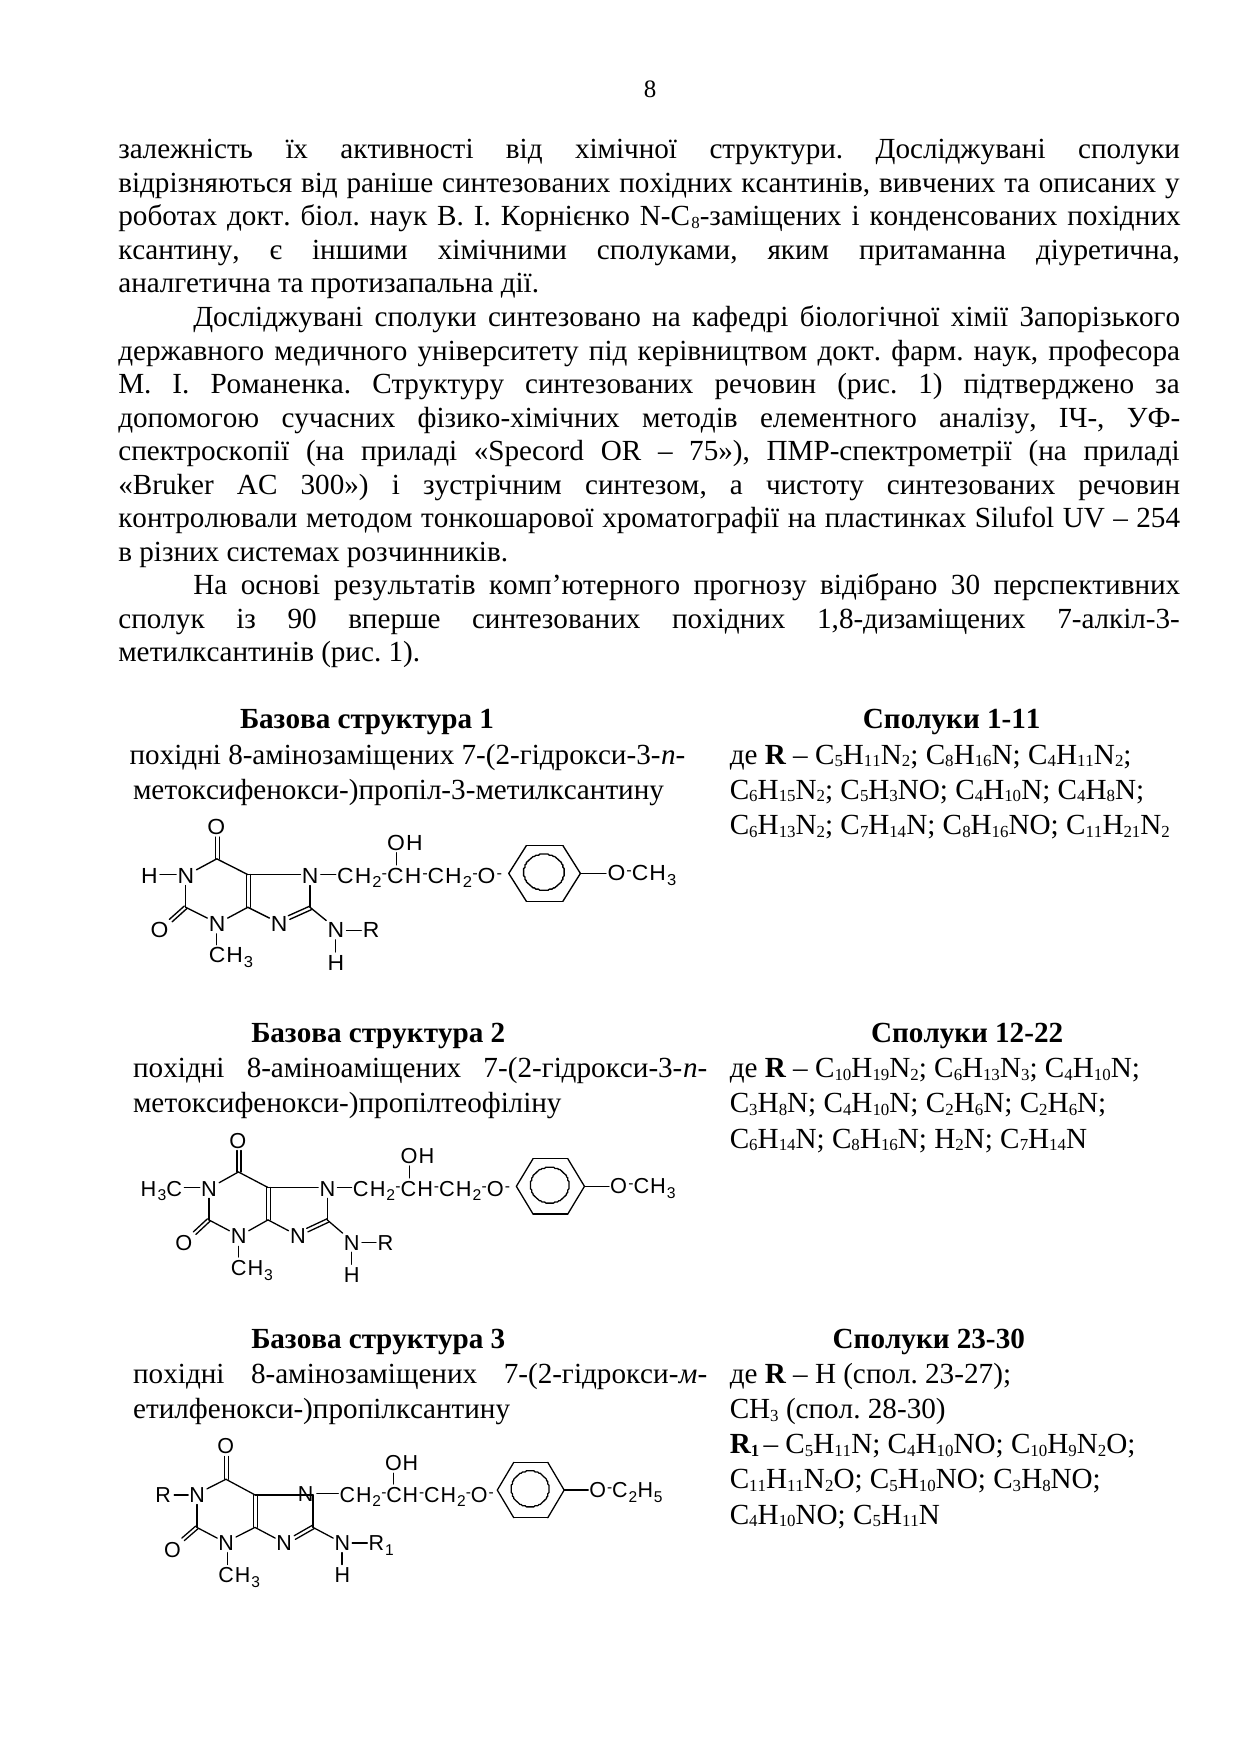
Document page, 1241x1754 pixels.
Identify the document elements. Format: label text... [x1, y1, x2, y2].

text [118, 131, 1181, 299]
table_cell Базова структура 2 похідні 8-аміноаміщених 7-(2-гідрокси-3-п-метоксифенокси-)пропілтеофіліну [107, 1015, 718, 1321]
table_cell Базова структура 3 похідні 8-амінозаміщених 7-(2-гідрокси-м-етилфенокси-)пропілксантину [107, 1321, 718, 1623]
text На основі результатів комп’ютерного прогнозу відібрано 30 перспективних сполук із 90 вперше синтезованих похідних 1,8-дизаміщених 7-алкіл-3-метилксантинів (рис. 1). [118, 567, 1181, 668]
text Досліджувані сполуки синтезовано на кафедрі біологічної хімії Запорізького державного медичного університету під керівництвом докт. фарм. наук, професора М. І. Романенка. Структуру синтезованих речовин (рис. 1) підтверджено за допомогою сучасних фізико-хімічних методів елементного аналізу, ІЧ-, УФ-спектроскопії (на приладі «Specord OR – 75»), ПМР-спектрометрії (на приладі «Bruker AC 300») і зустрічним синтезом, а чистоту синтезованих речовин контролювали методом тонкошарової хроматографії на пластинках Silufol UV – 254 в різних системах розчинників. [118, 299, 1181, 567]
table_header [107, 702, 718, 1015]
table_cell Сполуки 23-30 де R – H (спол. 23-27); CH3 (спол. 28-30) R1 – C5H11N; С4Н10NО; C10H9N2O; C11H11N2О; C5H10NO; C3H8NO; C4H10NО; C5H11N [718, 1321, 1185, 1623]
table_cell Сполуки 12-22 де R – С10Н19N2; С6Н13N3; C4H10N; C3H8N; C4H10N; C2H6N; C2H6N; C6H14N; C8H16N; H2N; C7H14N [718, 1015, 1185, 1321]
table_header Сполуки 1-11 де R – С5Н11N2; C8H16N; C4H11N2; C6H15N2; С5Н3NО; C4H10N; C4H8N; C6H13N2; C7H14N; C8H16NO; C11H21N2 [718, 702, 1185, 1015]
